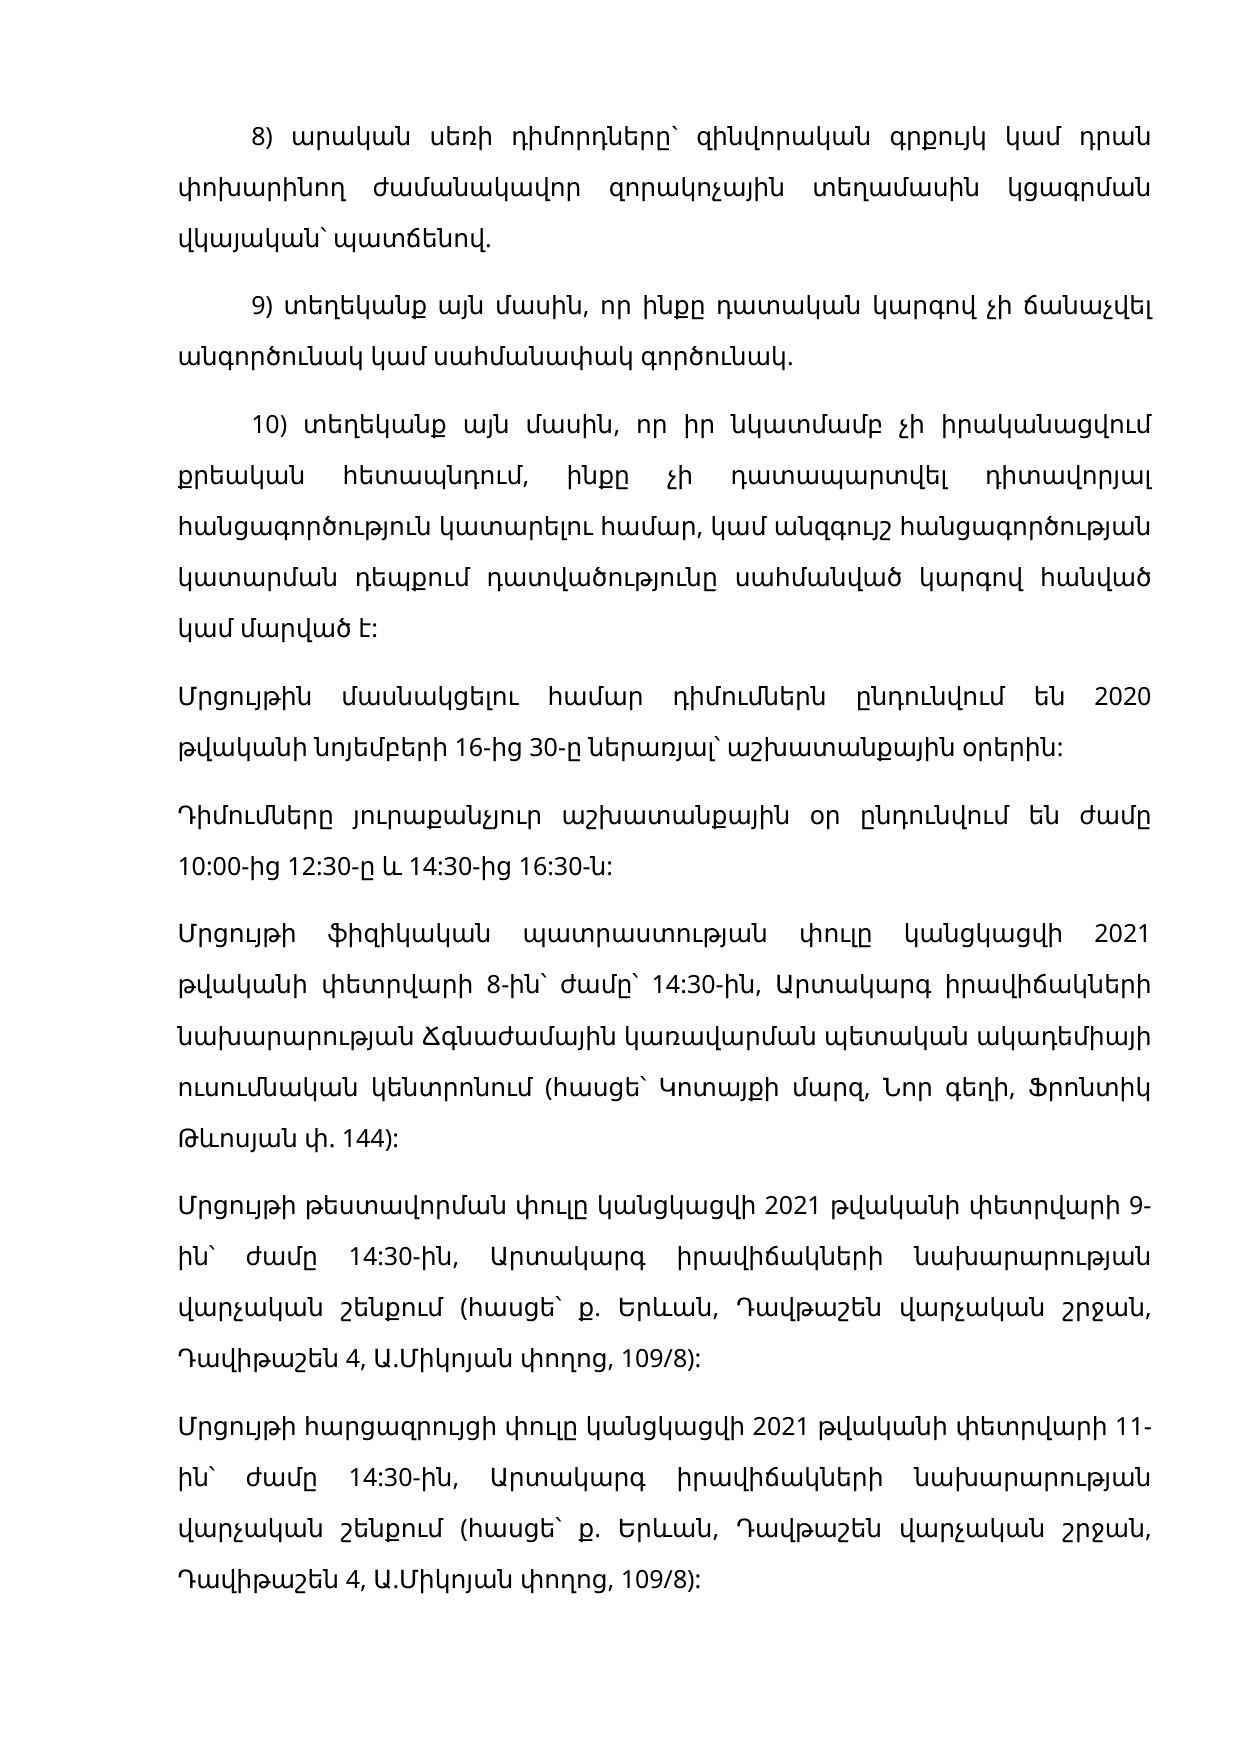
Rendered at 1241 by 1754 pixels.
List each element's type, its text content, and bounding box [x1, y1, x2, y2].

text 9) տեղեկանք այն մասին, որ ինքը դատական կարգով չի ճանաչվել անգործունակ կամ սահմանափակ գործունակ. [177, 288, 1152, 373]
text Մրցույթի ֆիզիկական պատրաստության փուլը կանցկացվի 2021 թվականի փետրվարի 8-ին՝ ժամը՝ 14:30-ին, Արտակարգ իրավիճակների նախարարության Ճգնաժամային կառավարման պետական ակադեմիայի ուսումնական կենտրոնում (հասցե՝ Կոտայքի մարզ, Նոր գեղի, Ֆրոնտիկ Թևոսյան փ. 144): [177, 916, 1152, 1154]
text 10) տեղեկանք այն մասին, որ իր նկատմամբ չի իրականացվում քրեական հետապնդում, ինքը չի դատապարտվել դիտավորյալ հանցագործություն կատարելու համար, կամ անզգույշ հանցագործության կատարման դեպքում դատվածությունը սահմանված կարգով հանված կամ մարված է: [177, 407, 1152, 645]
text Դիմումները յուրաքանչյուր աշխատանքային օր ընդունվում են ժամը 10:00-ից 12:30-ը և 14:30-ից 16:30-ն: [177, 797, 1152, 882]
text 8) արական սեռի դիմորդները` զինվորական գրքույկ կամ դրան փոխարինող ժամանակավոր զորակոչային տեղամասին կցագրման վկայական՝ պատճենով. [177, 118, 1152, 254]
text Մրցույթի թեստավորման փուլը կանցկացվի 2021 թվականի փետրվարի 9-ին՝ ժամը 14:30-ին, Արտակարգ իրավիճակների նախարարության վարչական շենքում (հասցե՝ ք. Երևան, Դավթաշեն վարչական շրջան, Դավիթաշեն 4, Ա.Միկոյան փողոց, 109/8): [177, 1188, 1152, 1375]
text Մրցույթին մասնակցելու համար դիմումներն ընդունվում են 2020 թվականի նոյեմբերի 16-ից 30-ը ներառյալ՝ աշխատանքային օրերին: [177, 678, 1152, 764]
text Մրցույթի հարցազրույցի փուլը կանցկացվի 2021 թվականի փետրվարի 11-ին՝ ժամը 14:30-ին, Արտակարգ իրավիճակների նախարարության վարչական շենքում (հասցե՝ ք. Երևան, Դավթաշեն վարչական շրջան, Դավիթաշեն 4, Ա.Միկոյան փողոց, 109/8): [177, 1409, 1152, 1596]
